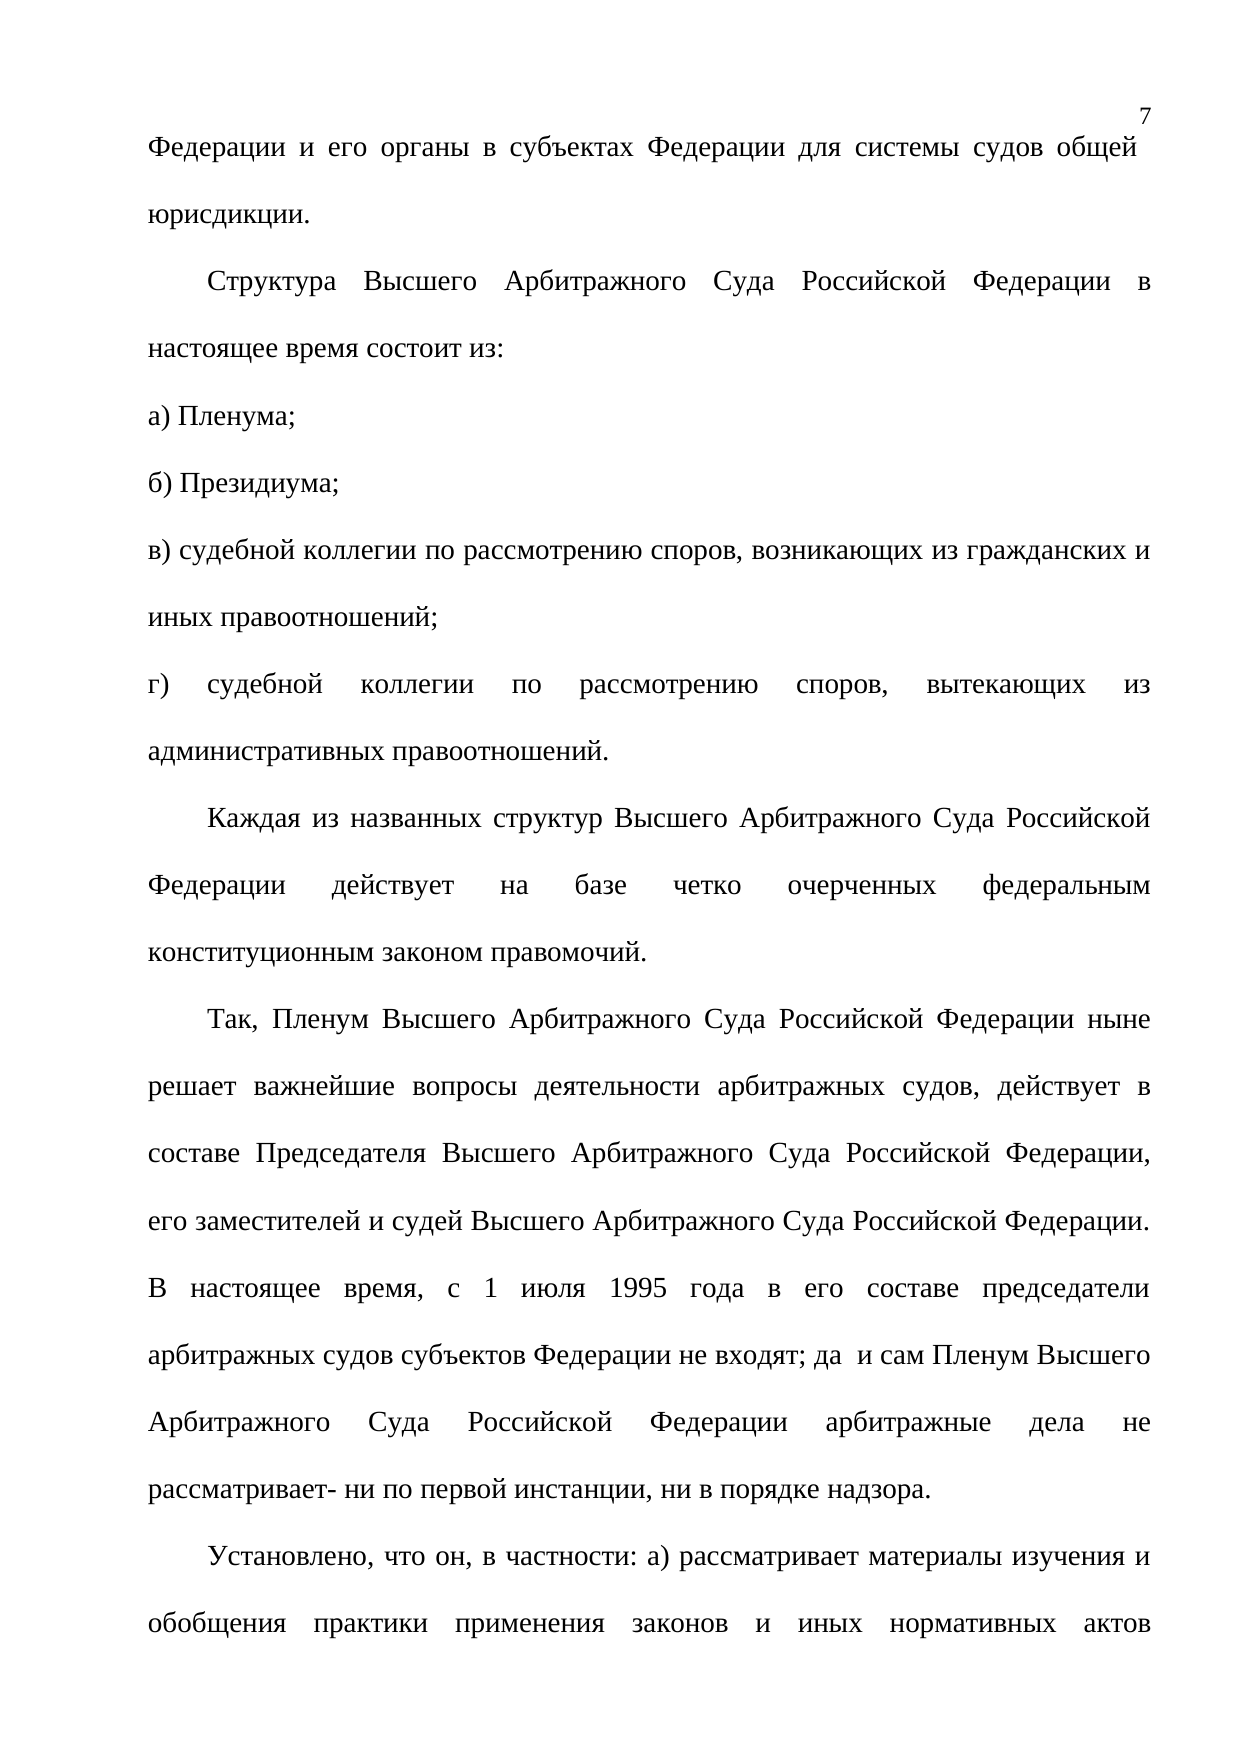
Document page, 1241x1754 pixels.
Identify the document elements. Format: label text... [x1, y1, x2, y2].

text г) судебной коллегии по рассмотрению споров, вытекающих из административных правоотношений. [148, 666, 1152, 767]
text Так, Пленум Высшего Арбитражного Суда Российской Федерации ныне решает важнейшие вопросы деятельности арбитражных судов, действует в составе Председателя Высшего Арбитражного Суда Российской Федерации, его заместителей и судей Высшего Арбитражного Суда Российской Федерации. В настоящее время, с 1 июля 1995 года в его составе председатели арбитражных судов субъектов Федерации не входят; да и сам Пленум Высшего Арбитражного Суда Российской Федерации арбитражные дела не рассматривает- ни по первой инстанции, ни в порядке надзора. [148, 1002, 1152, 1505]
text а) Пленума; [148, 398, 1152, 431]
text в) судебной коллегии по рассмотрению споров, возникающих из гражданских и иных правоотношений; [148, 532, 1152, 633]
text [148, 1538, 1152, 1639]
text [148, 129, 1152, 230]
text Структура Высшего Арбитражного Суда Российской Федерации в настоящее время состоит из: [148, 264, 1152, 364]
text Каждая из названных структур Высшего Арбитражного Суда Российской Федерации действует на базе четко очерченных федеральным конституционным законом правомочий. [148, 800, 1152, 968]
text б) Президиума; [148, 465, 1152, 498]
